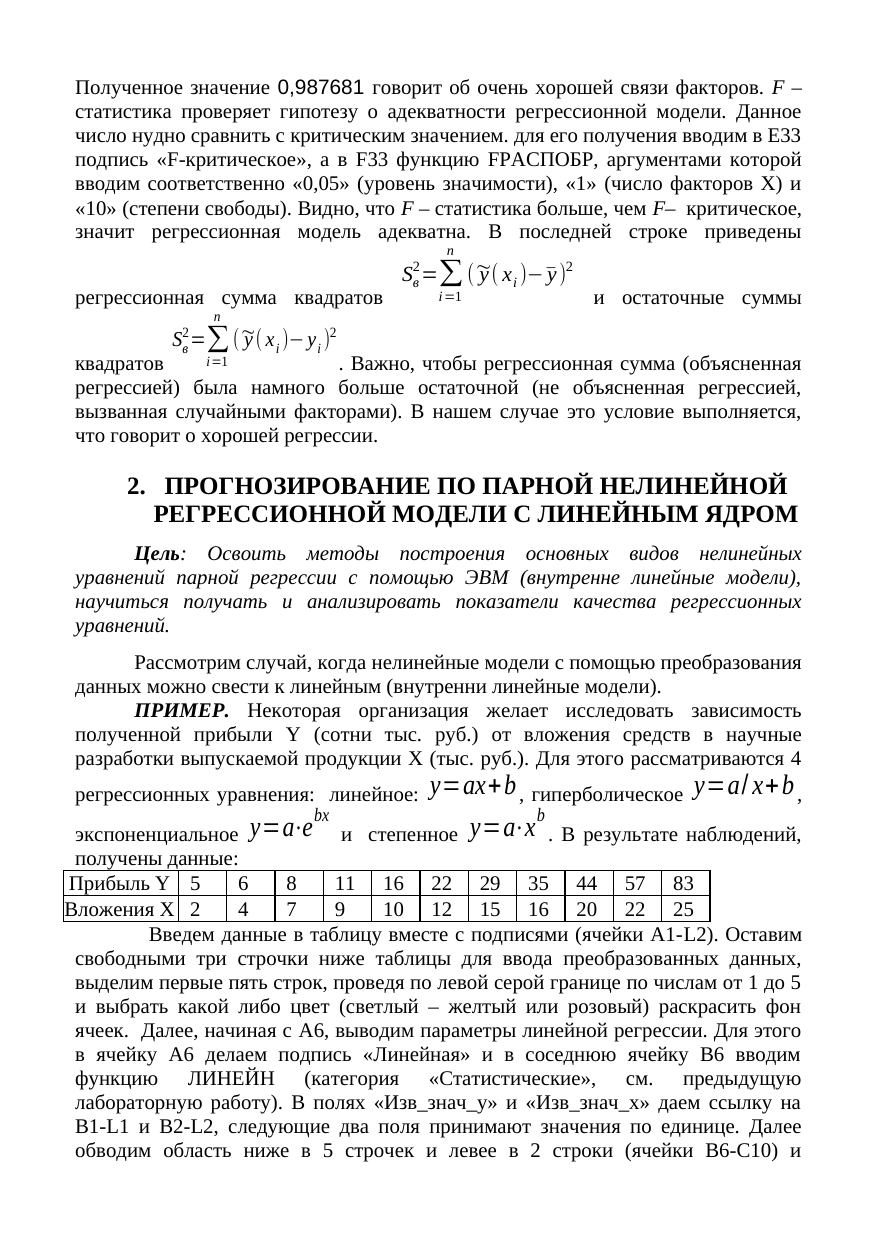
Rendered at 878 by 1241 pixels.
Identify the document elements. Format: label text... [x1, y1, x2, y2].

table_header 11 [324, 871, 371, 895]
table_header 44 [566, 871, 613, 895]
table_cell 10 [372, 896, 419, 921]
table_header Прибыль Y [64, 871, 178, 895]
table_cell 12 [421, 896, 468, 921]
table_cell 4 [227, 896, 274, 921]
table_cell 16 [517, 896, 564, 921]
table_cell Вложения Х [64, 896, 178, 921]
table_cell 2 [179, 896, 226, 921]
table_cell 9 [324, 896, 371, 921]
table_cell 25 [662, 896, 709, 921]
text Цель: Освоить методы построения основных видов нелинейных уравнений парной регрессии с помощью ЭВМ (внутренне линейные модели), научиться получать и анализировать показатели качества регрессионных уравнений. [75, 541, 802, 637]
table_header 83 [662, 871, 709, 895]
text ПРИМЕР. Некоторая организация желает исследовать зависимость полученной прибыли Y (сотни тыс. руб.) от вложения средств в научные разработки выпускаемой продукции Х (тыс. руб.). Для этого рассматриваются 4 регрессионных уравнения: линейное: , гиперболическое , экспоненциальное и степенное . В результате наблюдений, получены данные: [75, 698, 802, 870]
text Рассмотрим случай, когда нелинейные модели с помощью преобразования данных можно свести к линейным (внутренни линейные модели). [75, 649, 802, 698]
subtitle прогнозирование по Парной нелинейной регрессионной модели с линейным ядром [112, 471, 802, 528]
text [75, 75, 802, 447]
table_cell 22 [614, 896, 661, 921]
table_header 57 [614, 871, 661, 895]
table_cell 7 [276, 896, 323, 921]
table_header 16 [372, 871, 419, 895]
table_header 22 [421, 871, 468, 895]
table_header 8 [276, 871, 323, 895]
table_header 5 [179, 871, 226, 895]
table_header 35 [517, 871, 564, 895]
table_header 6 [227, 871, 274, 895]
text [75, 922, 802, 1162]
table_header 29 [469, 871, 516, 895]
table_cell 15 [469, 896, 516, 921]
table_cell 20 [566, 896, 613, 921]
